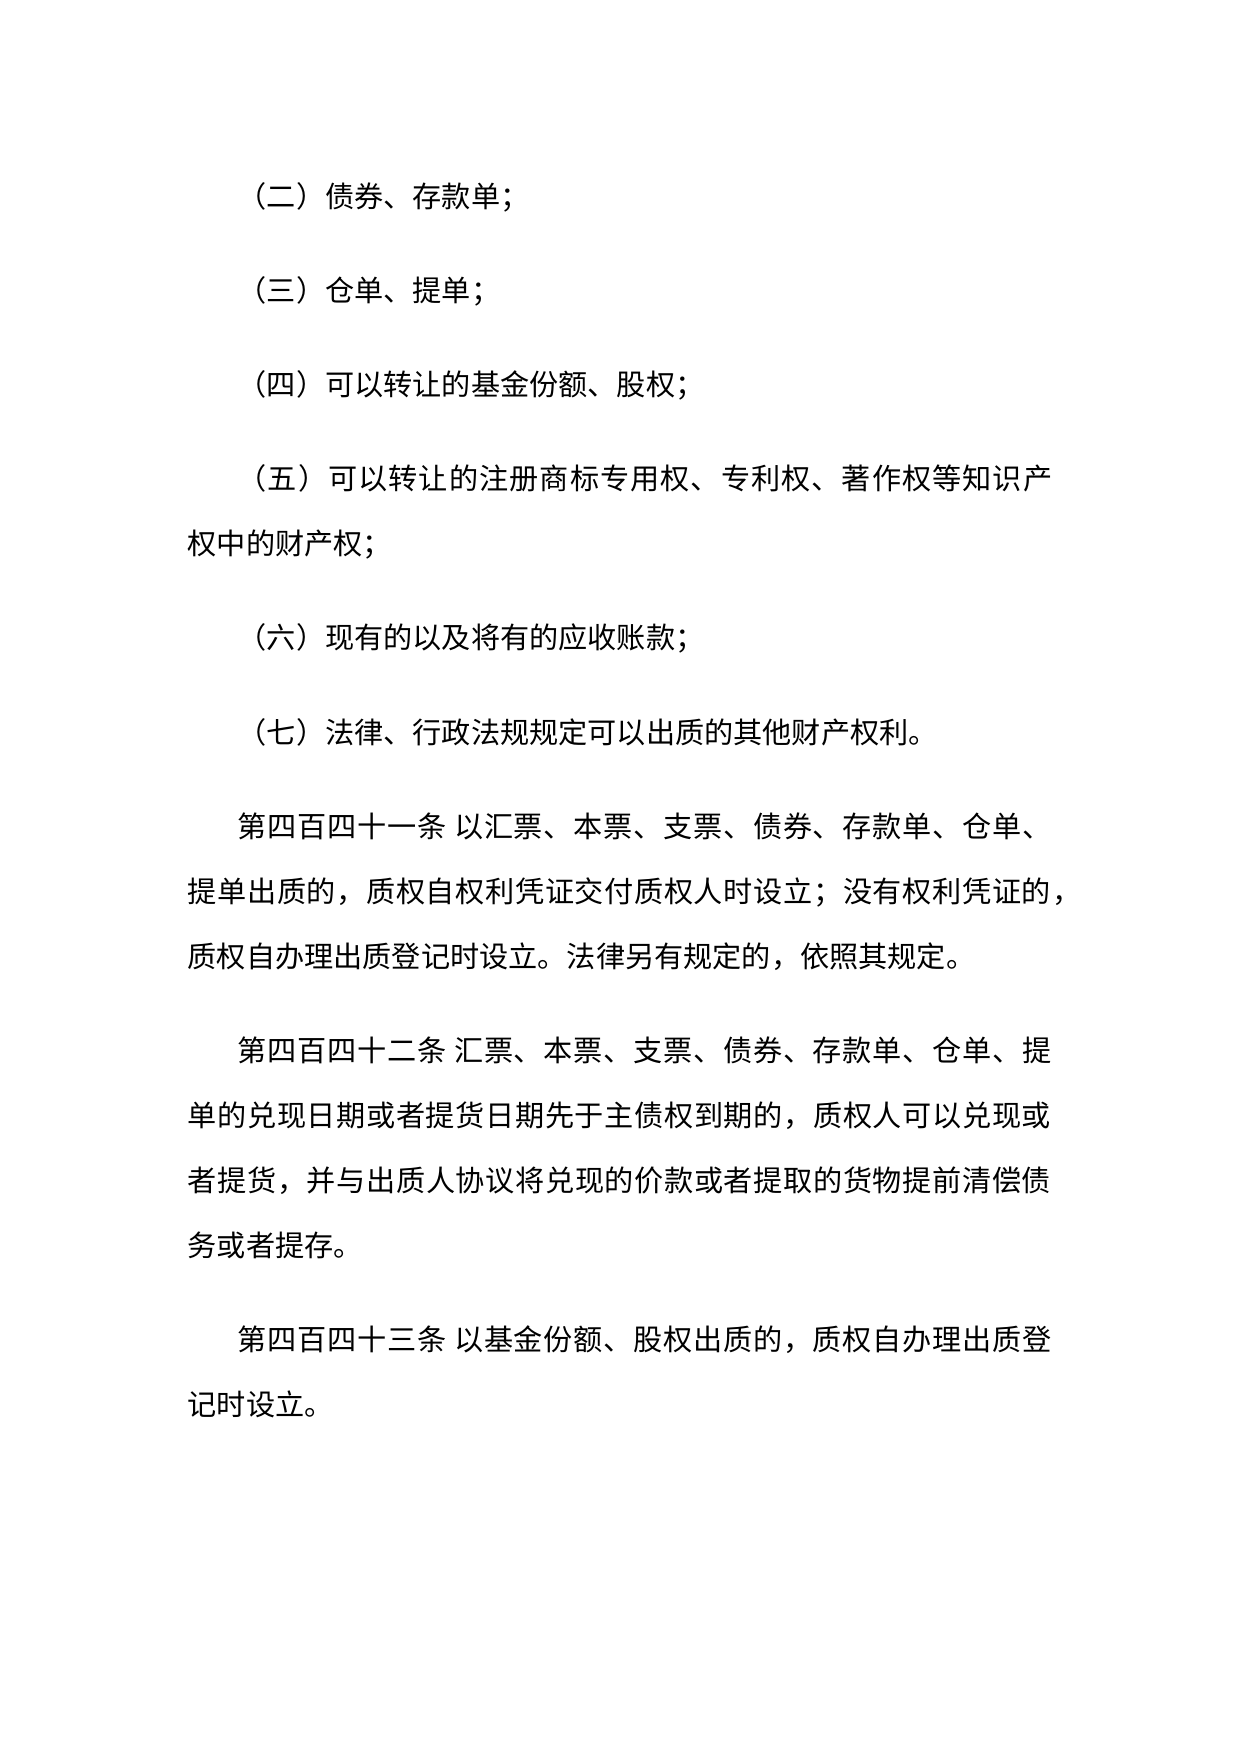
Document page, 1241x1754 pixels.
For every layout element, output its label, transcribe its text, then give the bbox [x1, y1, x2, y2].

text 第四百四十二条 汇票、本票、支票、债券、存款单、仓单、提单的兑现日期或者提货日期先于主债权到期的，质权人可以兑现或者提货，并与出质人协议将兑现的价款或者提取的货物提前清偿债务或者提存。 [187, 1016, 1053, 1276]
text （三）仓单、提单； [187, 256, 1053, 321]
text 第四百四十一条 以汇票、本票、支票、债券、存款单、仓单、提单出质的，质权自权利凭证交付质权人时设立；没有权利凭证的，质权自办理出质登记时设立。法律另有规定的，依照其规定。 [187, 792, 1053, 987]
text 第四百四十三条 以基金份额、股权出质的，质权自办理出质登记时设立。 [187, 1305, 1053, 1435]
text （七）法律、行政法规规定可以出质的其他财产权利。 [187, 698, 1053, 763]
text （五）可以转让的注册商标专用权、专利权、著作权等知识产权中的财产权； [187, 444, 1053, 574]
text （六）现有的以及将有的应收账款； [187, 604, 1053, 669]
text （四）可以转让的基金份额、股权； [187, 350, 1053, 415]
text （二）债券、存款单； [187, 162, 1053, 227]
